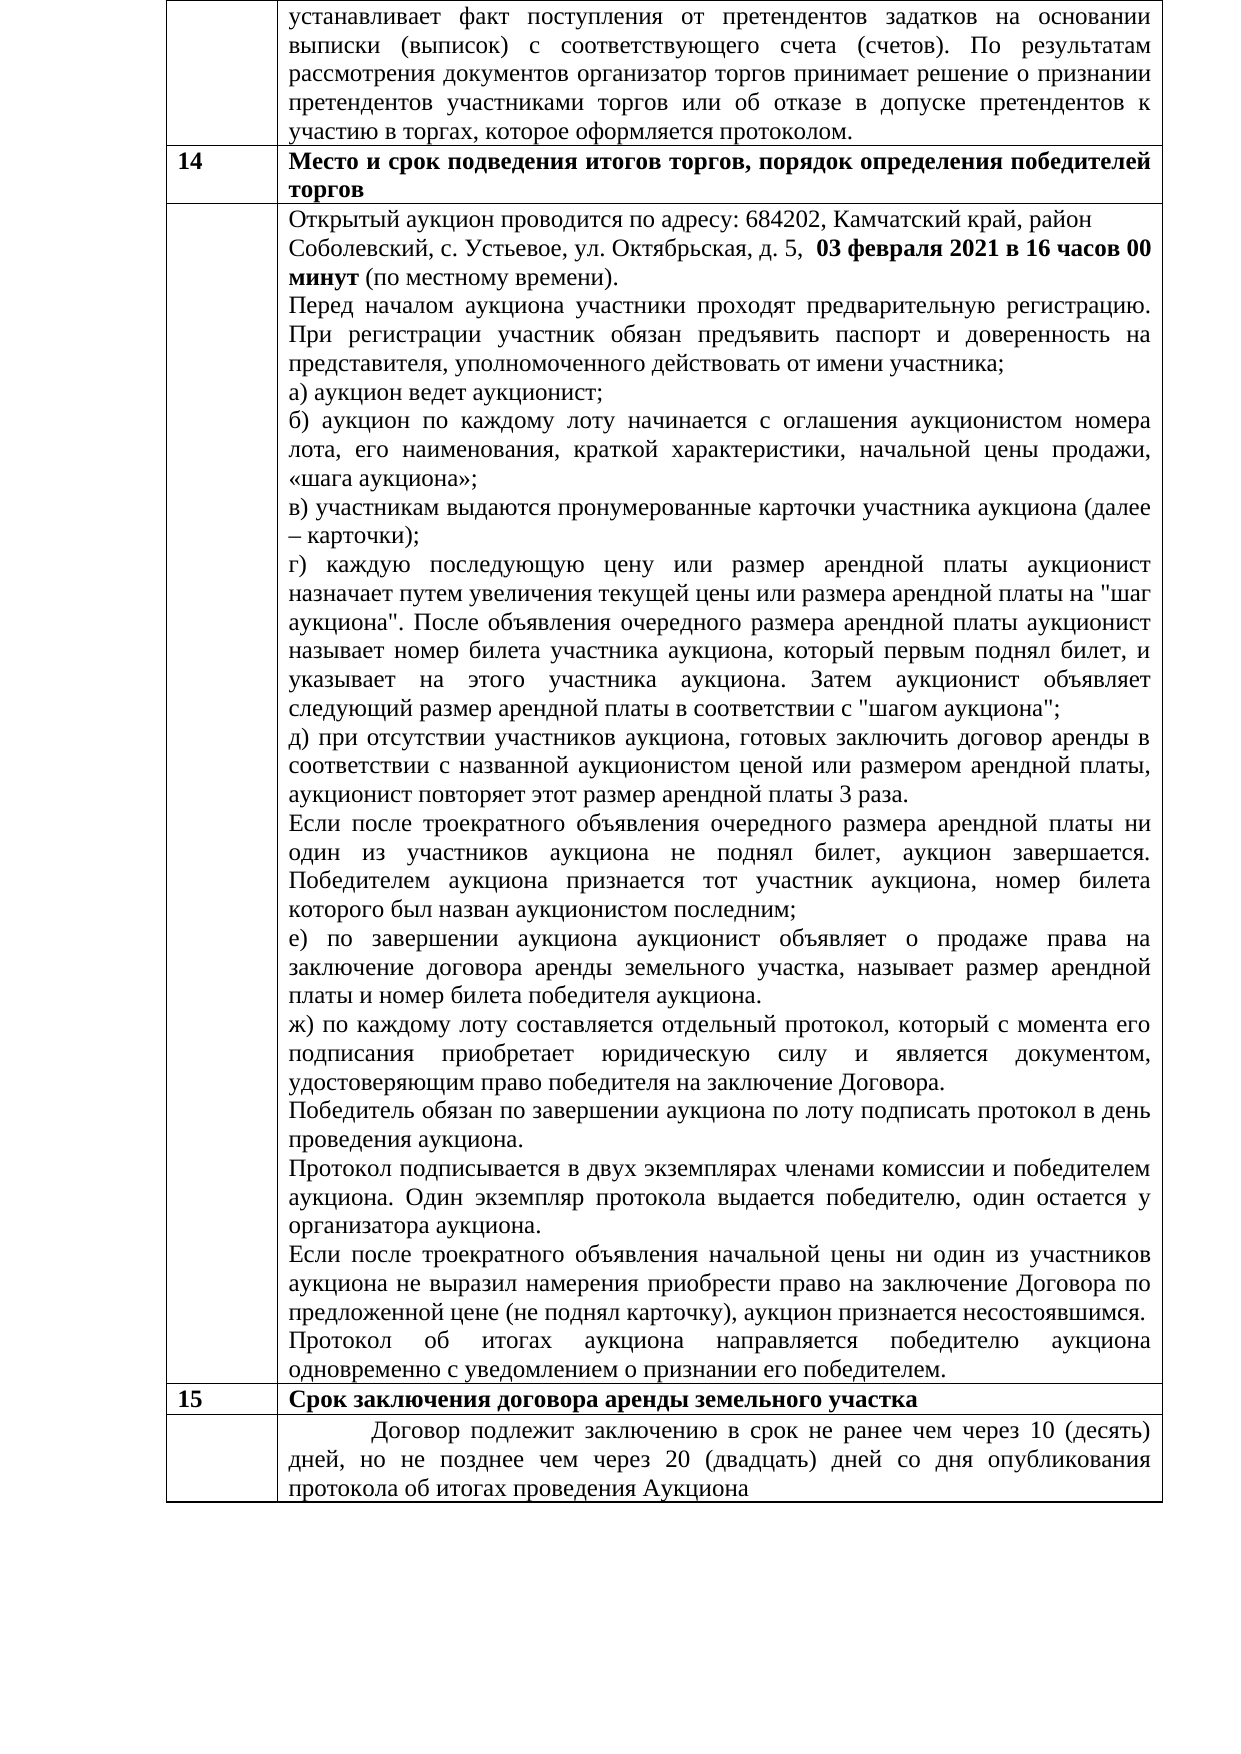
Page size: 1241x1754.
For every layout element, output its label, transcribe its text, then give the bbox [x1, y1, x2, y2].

table_cell Договор подлежит заключению в срок не ранее чем через 10 (десять) дней, но не позднее чем через 20 (двадцать) дней со дня опубликования протокола об итогах проведения Аукциона [278, 1415, 1162, 1501]
table_cell Срок заключения договора аренды земельного участка [278, 1384, 1162, 1414]
table_cell 15 [167, 1384, 277, 1414]
table_cell [167, 1415, 277, 1501]
table_cell Место и срок подведения итогов торгов, порядок определения победителей торгов [278, 146, 1162, 203]
table_cell [167, 204, 277, 1383]
table_cell [167, 1, 277, 145]
table_cell Открытый аукцион проводится по адресу: 684202, Камчатский край, район Соболевский, с. Устьевое, ул. Октябрьская, д. 5, 03 февраля 2021 в 16 часов 00 минут (по местному времени). Перед началом аукциона участники проходят предварительную регистрацию. При регистрации участник обязан предъявить паспорт и доверенность на представителя, уполномоченного действовать от имени участника; а) аукцион ведет аукционист; б) аукцион по каждому лоту начинается с оглашения аукционистом номера лота, его наименования, краткой характеристики, начальной цены продажи, «шага аукциона»; в) участникам выдаются пронумерованные карточки участника аукциона (далее – карточки); г) каждую последующую цену или размер арендной платы аукционист назначает путем увеличения текущей цены или размера арендной платы на "шаг аукциона". После объявления очередного размера арендной платы аукционист называет номер билета участника аукциона, который первым поднял билет, и указывает на этого участника аукциона. Затем аукционист объявляет следующий размер арендной платы в соответствии с "шагом аукциона"; д) при отсутствии участников аукциона, готовых заключить договор аренды в соответствии с названной аукционистом ценой или размером арендной платы, аукционист повторяет этот размер арендной платы 3 раза. Если после троекратного объявления очередного размера арендной платы ни один из участников аукциона не поднял билет, аукцион завершается. Победителем аукциона признается тот участник аукциона, номер билета которого был назван аукционистом последним; е) по завершении аукциона аукционист объявляет о продаже права на заключение договора аренды земельного участка, называет размер арендной платы и номер билета победителя аукциона. ж) по каждому лоту составляется отдельный протокол, который с момента его подписания приобретает юридическую силу и является документом, удостоверяющим право победителя на заключение Договора. Победитель обязан по завершении аукциона по лоту подписать протокол в день проведения аукциона. Протокол подписывается в двух экземплярах членами комиссии и победителем аукциона. Один экземпляр протокола выдается победителю, один остается у организатора аукциона. Если после троекратного объявления начальной цены ни один из участников аукциона не выразил намерения приобрести право на заключение Договора по предложенной цене (не поднял карточку), аукцион признается несостоявшимся. Протокол об итогах аукциона направляется победителю аукциона одновременно с уведомлением о признании его победителем. [278, 204, 1162, 1383]
table_cell 14 [167, 146, 277, 203]
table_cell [278, 1, 1162, 145]
